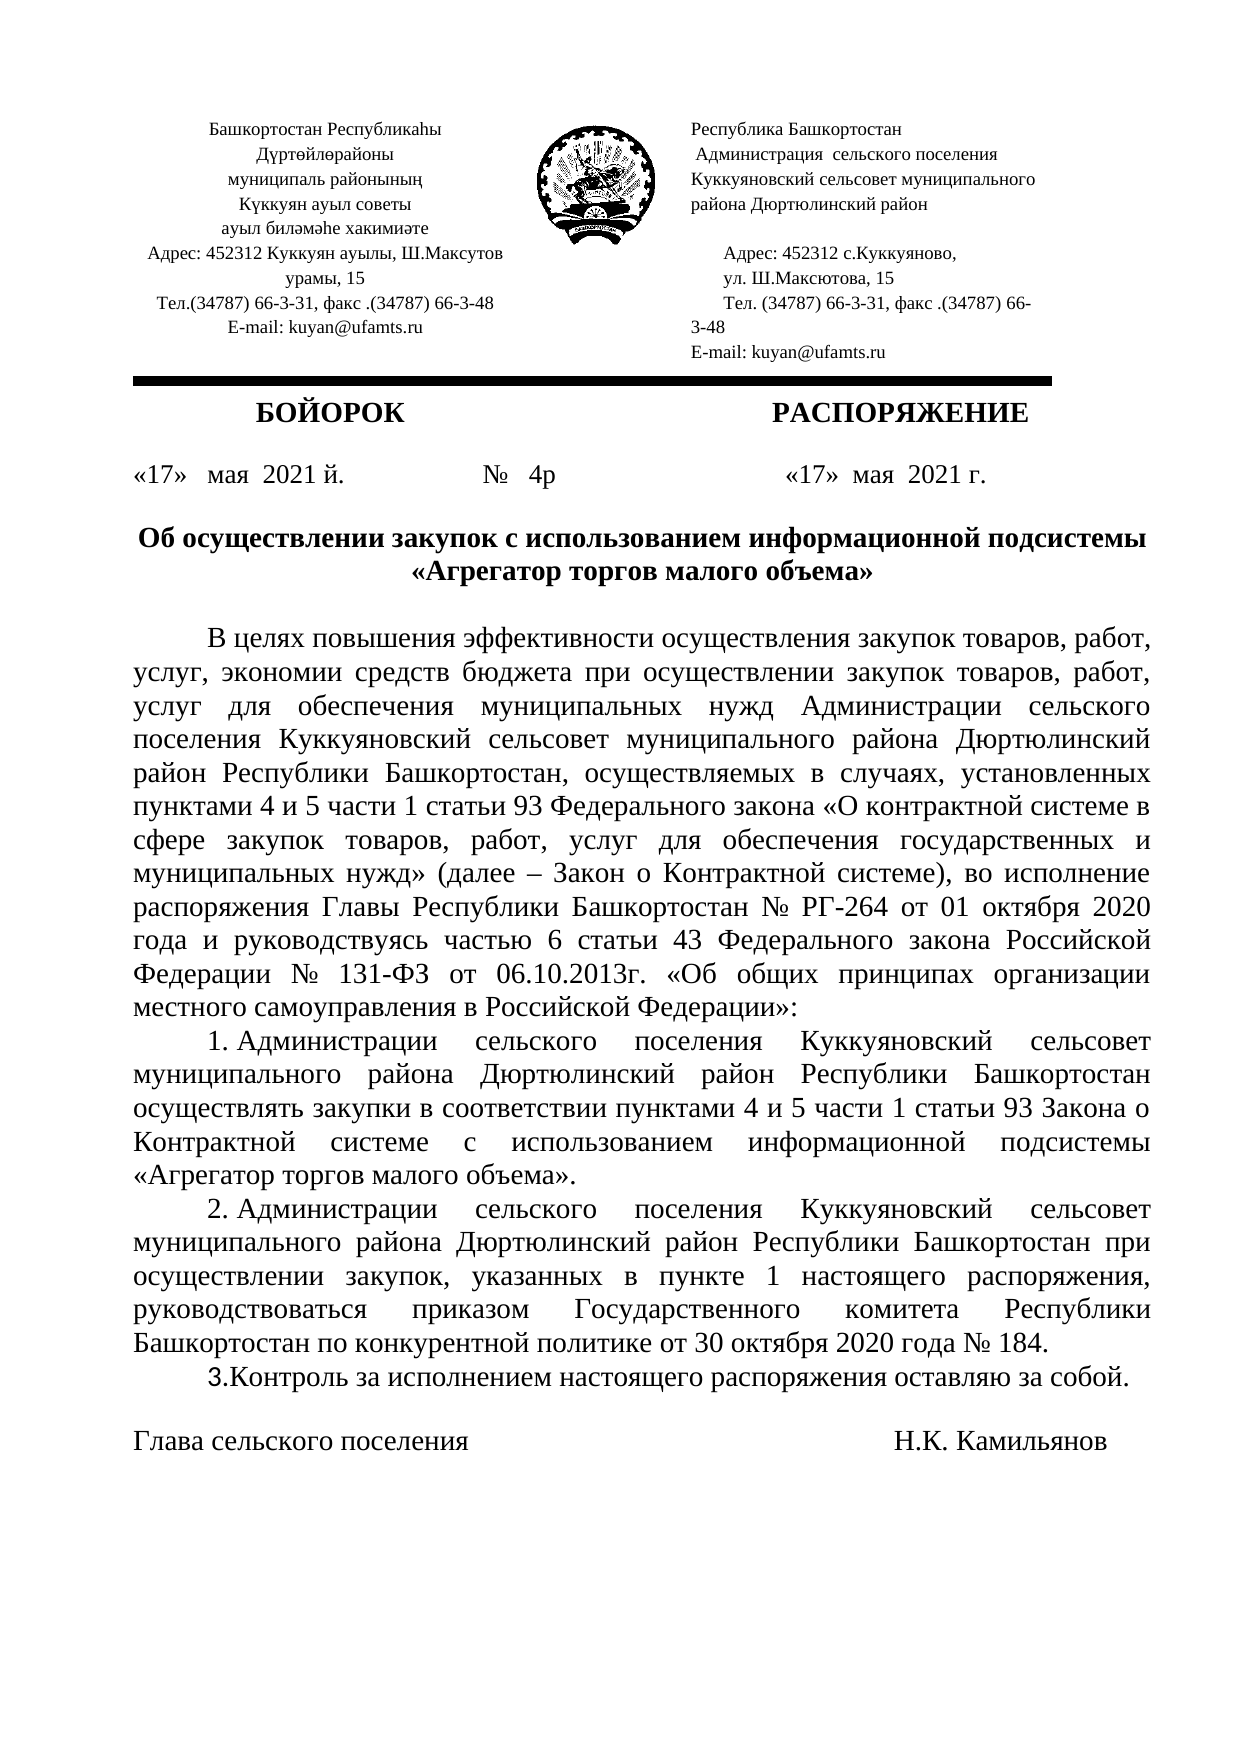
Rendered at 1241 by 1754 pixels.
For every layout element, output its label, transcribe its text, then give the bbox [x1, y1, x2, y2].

text Глава сельского поселения Н.К. Камильянов [133, 1423, 1152, 1456]
table_header Республика Башкортостан Администрация сельского поселения Куккуяновский сельсовет муниципального района Дюртюлинский район Адрес: 452312 с.Куккуяново, ул. Ш.Максютова, 15 Тел. (34787) 66-3-31, факс .(34787) 66-3-48 E-mail: kuyan@ufamts.ru [679, 118, 1049, 367]
list Администрации сельского поселения Куккуяновский сельсовет муниципального района Дюртюлинский район Республики Башкортостан осуществлять закупки в соответствии пунктами 4 и 5 части 1 статьи 93 Закона о Контрактной системе с использованием информационной подсистемы «Агрегатор торгов малого объема». [133, 1023, 1152, 1191]
text Об осуществлении закупок с использованием информационной подсистемы «Агрегатор торгов малого объема» [133, 520, 1152, 587]
text В целях повышения эффективности осуществления закупок товаров, работ, услуг, экономии средств бюджета при осуществлении закупок товаров, работ, услуг для обеспечения муниципальных нужд Администрации сельского поселения Куккуяновский сельсовет муниципального района Дюртюлинский район Республики Башкортостан, осуществляемых в случаях, установленных пунктами 4 и 5 части 1 статьи 93 Федерального закона «О контрактной системе в сфере закупок товаров, работ, услуг для обеспечения государственных и муниципальных нужд» (далее – Закон о Контрактной системе), во исполнение распоряжения Главы Республики Башкортостан № РГ-264 от 01 октября 2020 года и руководствуясь частью 6 статьи 43 Федерального закона Российской Федерации № 131-ФЗ от 06.10.2013г. «Об общих принципах организации местного самоуправления в Российской Федерации»: [133, 621, 1152, 1023]
text «17» мая 2021 й. № 4р «17» мая 2021 г. [133, 458, 1152, 489]
subtitle БОЙОРОК РАСПОРЯЖЕНИЕ [133, 395, 1152, 429]
picture [528, 118, 663, 251]
table_header [517, 118, 679, 367]
list Администрации сельского поселения Куккуяновский сельсовет муниципального района Дюртюлинский район Республики Башкортостан при осуществлении закупок, указанных в пункте 1 настоящего распоряжения, руководствоваться приказом Государственного комитета Республики Башкортостан по конкурентной политике от 30 октября 2020 года № 184. [133, 1191, 1152, 1358]
list Контроль за исполнением настоящего распоряжения оставляю за собой. [133, 1358, 1152, 1394]
table_header Башкортостан Республикаһы Дүртөйлөрайоны муниципаль районының Күккуян ауыл советы ауыл биләмәһе хакимиәте Адрес: 452312 Куккуян ауылы, Ш.Максутов урамы, 15 Тел.(34787) 66-3-31, факс .(34787) 66-3-48 E-mail: kuyan@ufamts.ru [133, 118, 517, 367]
